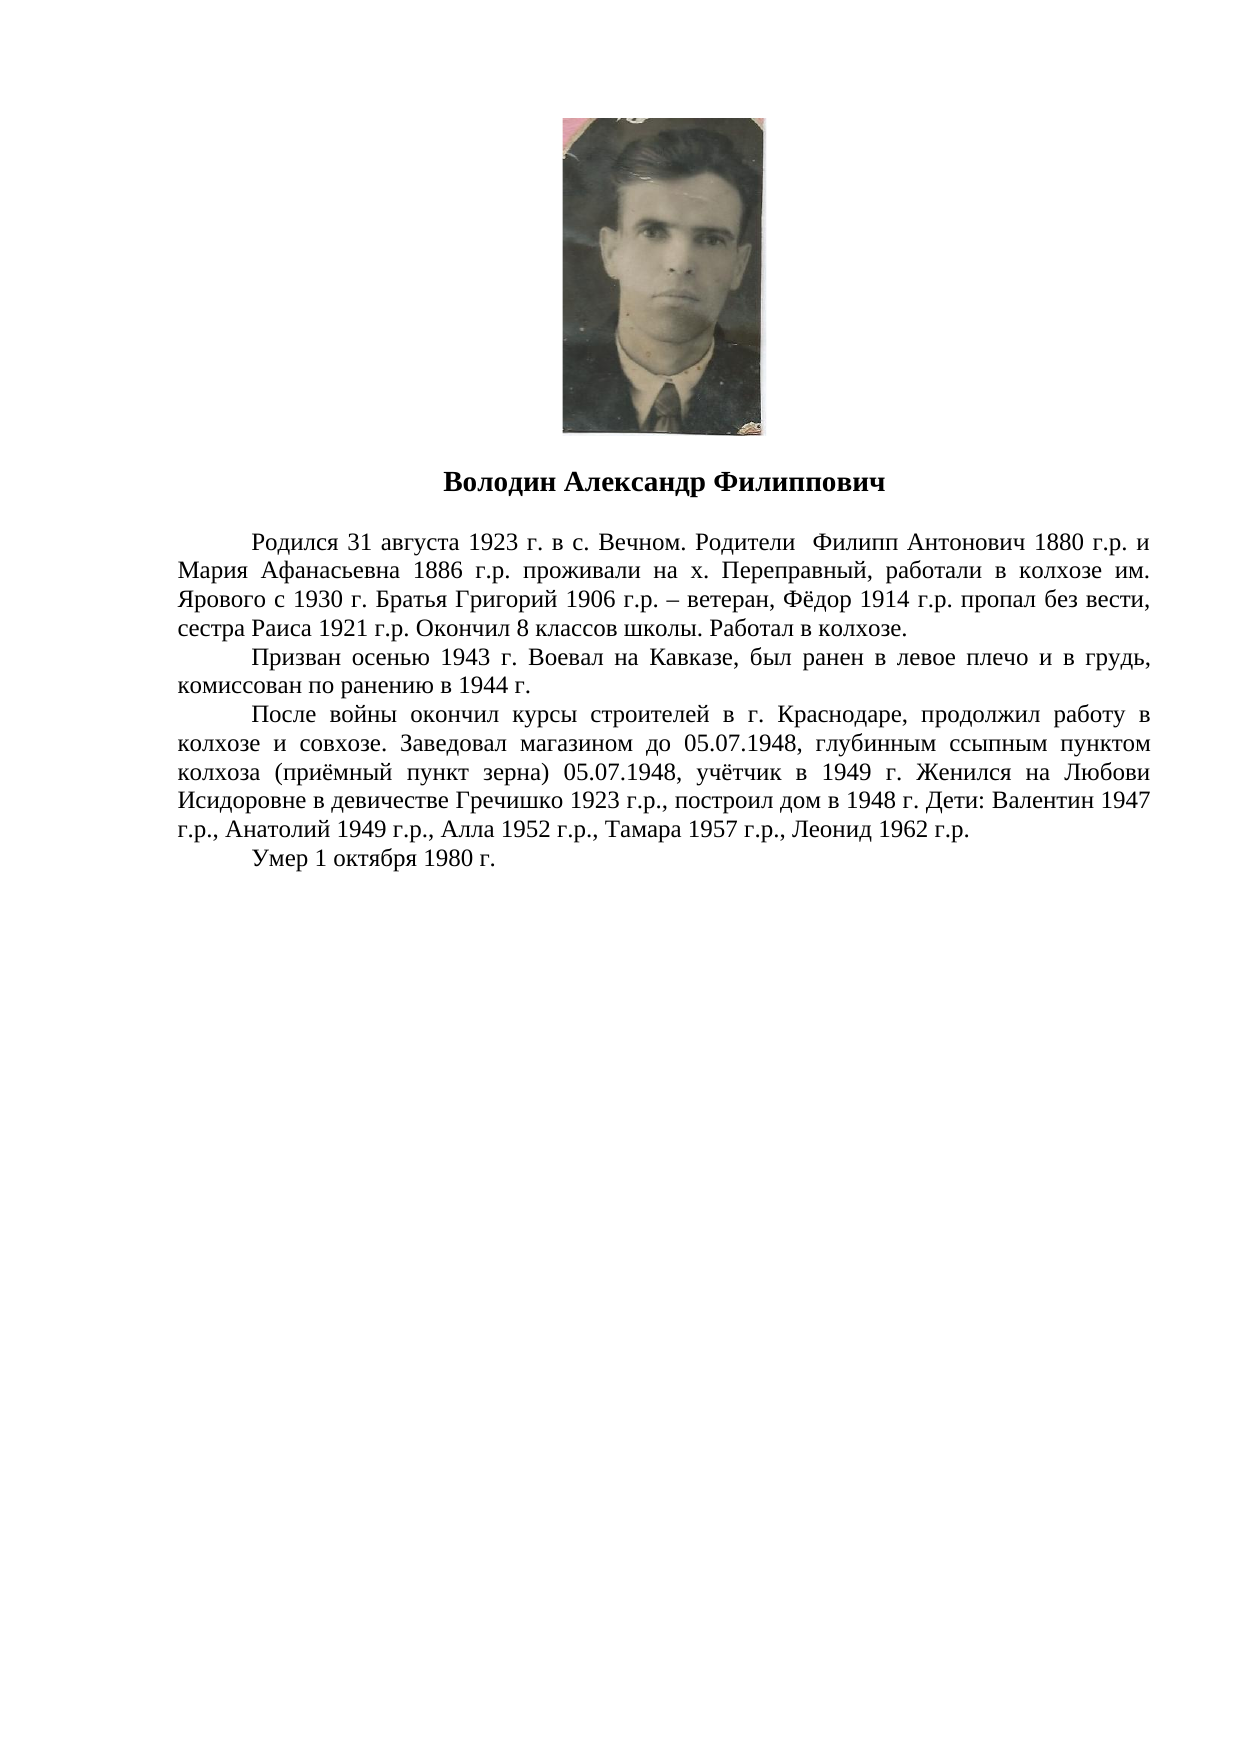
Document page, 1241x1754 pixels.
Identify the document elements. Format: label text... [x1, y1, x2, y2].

picture [562, 118, 767, 436]
text Володин Александр Филиппович [177, 464, 1152, 498]
text Умер 1 октября 1980 г. [177, 843, 1152, 872]
text После войны окончил курсы строителей в г. Краснодаре, продолжил работу в колхозе и совхозе. Заведовал магазином до 05.07.1948, глубинным ссыпным пунктом колхоза (приёмный пункт зерна) 05.07.1948, учётчик в 1949 г. Женился на Любови Исидоровне в девичестве Гречишко 1923 г.р., построил дом в 1948 г. Дети: Валентин 1947 г.р., Анатолий 1949 г.р., Алла 1952 г.р., Тамара 1957 г.р., Леонид 1962 г.р. [177, 699, 1152, 843]
text Родился 31 августа 1923 г. в с. Вечном. Родители Филипп Антонович 1880 г.р. и Мария Афанасьевна 1886 г.р. проживали на х. Переправный, работали в колхозе им. Ярового с 1930 г. Братья Григорий 1906 г.р. – ветеран, Фёдор 1914 г.р. пропал без вести, сестра Раиса 1921 г.р. Окончил 8 классов школы. Работал в колхозе. [177, 527, 1152, 642]
text Призван осенью 1943 г. Воевал на Кавказе, был ранен в левое плечо и в грудь, комиссован по ранению в 1944 г. [177, 642, 1152, 699]
